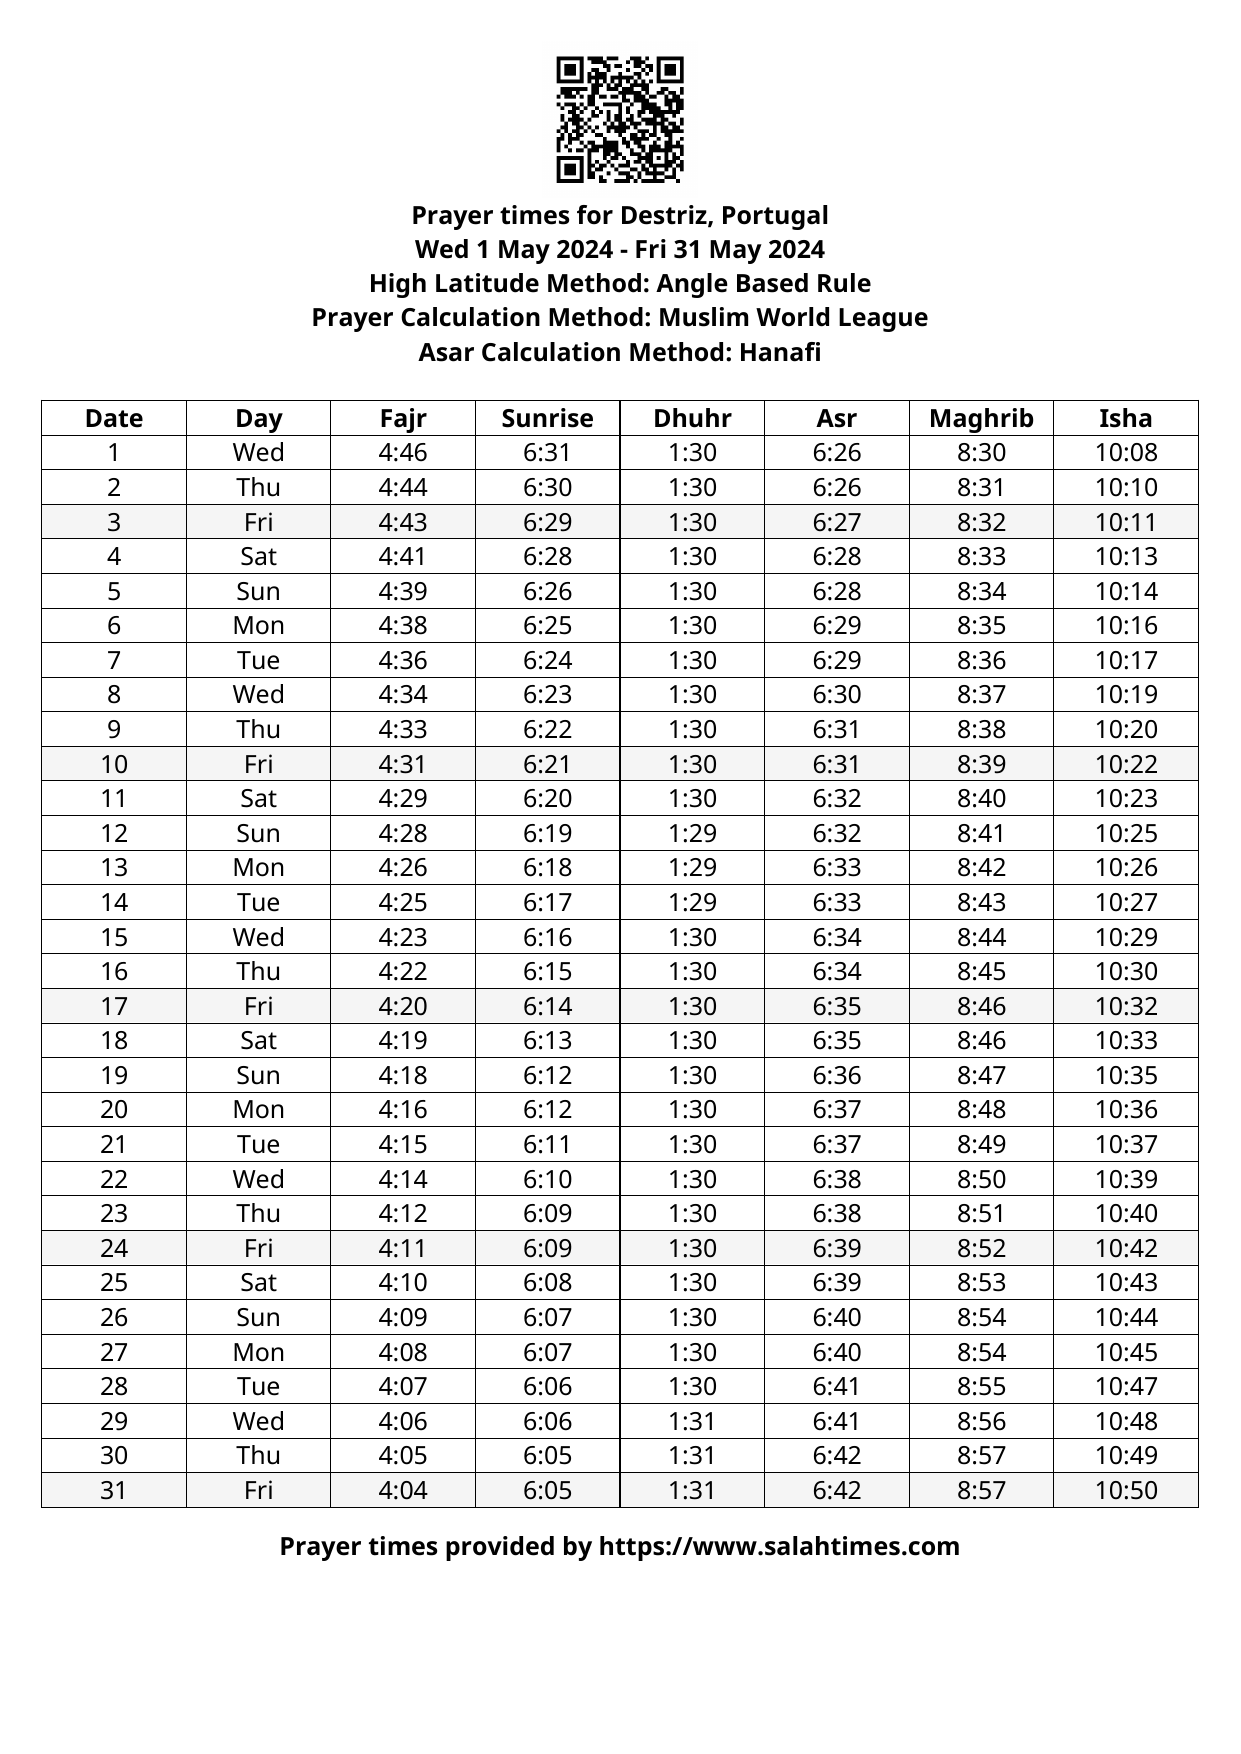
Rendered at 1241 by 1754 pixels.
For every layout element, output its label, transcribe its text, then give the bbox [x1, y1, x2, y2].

table_cell Sat [187, 1266, 330, 1299]
table_cell 10:26 [1054, 851, 1198, 884]
table_cell Thu [187, 1196, 330, 1230]
table_cell 8:57 [910, 1439, 1053, 1472]
table_cell 8:30 [910, 436, 1053, 469]
table_cell 8:57 [910, 1473, 1053, 1507]
text Prayer Calculation Method: Muslim World League [42, 300, 1198, 334]
table_cell 6:20 [476, 781, 619, 815]
table_cell Tue [187, 643, 330, 677]
table_cell 29 [42, 1404, 186, 1437]
table_cell 15 [42, 920, 186, 953]
table_header Dhuhr [621, 401, 764, 434]
table_cell 6:25 [476, 609, 619, 642]
table_cell Wed [187, 678, 330, 711]
table_cell 1:30 [621, 1024, 764, 1057]
table_cell Sun [187, 1058, 330, 1092]
table_cell 1:30 [621, 1127, 764, 1161]
table_cell 6:33 [765, 885, 909, 919]
table_cell 8:40 [910, 781, 1053, 815]
table_cell 5 [42, 574, 186, 607]
table_cell 8:46 [910, 989, 1053, 1022]
text Wed 1 May 2024 - Fri 31 May 2024 [42, 232, 1198, 266]
table_cell 1:31 [621, 1473, 764, 1507]
table_cell 4:04 [331, 1473, 475, 1507]
table_cell Sun [187, 1300, 330, 1334]
table_cell 8:51 [910, 1196, 1053, 1230]
table_cell 31 [42, 1473, 186, 1507]
table_cell 28 [42, 1369, 186, 1403]
table_cell 4:16 [331, 1093, 475, 1126]
table_cell 1:30 [621, 505, 764, 538]
table_cell 6:21 [476, 747, 619, 780]
table_cell 25 [42, 1266, 186, 1299]
table_cell 6:37 [765, 1127, 909, 1161]
table_cell 2 [42, 470, 186, 504]
table_cell 13 [42, 851, 186, 884]
table_cell Wed [187, 1404, 330, 1437]
table_cell 10:20 [1054, 712, 1198, 746]
table_cell 1:30 [621, 954, 764, 988]
table_cell 1:29 [621, 885, 764, 919]
table_cell 1:30 [621, 1369, 764, 1403]
table_cell 7 [42, 643, 186, 677]
table_cell 10:49 [1054, 1439, 1198, 1472]
table_cell 4:22 [331, 954, 475, 988]
table_cell 10:48 [1054, 1404, 1198, 1437]
table_cell 8:48 [910, 1093, 1053, 1126]
table_cell 6:06 [476, 1404, 619, 1437]
table_cell 10:08 [1054, 436, 1198, 469]
table_cell 10:33 [1054, 1024, 1198, 1057]
table_cell 1:30 [621, 539, 764, 573]
table_cell 1:30 [621, 1058, 764, 1092]
table_cell Fri [187, 989, 330, 1022]
text Prayer times for Destriz, Portugal [42, 198, 1198, 232]
table_cell 8:32 [910, 505, 1053, 538]
table_cell Fri [187, 505, 330, 538]
table_cell 1:30 [621, 470, 764, 504]
table_cell 10:22 [1054, 747, 1198, 780]
table_cell 1:30 [621, 920, 764, 953]
table_cell 24 [42, 1231, 186, 1264]
table_cell 6:09 [476, 1196, 619, 1230]
table_cell 1:30 [621, 609, 764, 642]
table_cell 4:06 [331, 1404, 475, 1437]
table_cell 6:17 [476, 885, 619, 919]
table_cell 6:34 [765, 920, 909, 953]
table_cell 8:45 [910, 954, 1053, 988]
table_cell 10:40 [1054, 1196, 1198, 1230]
table_cell 10:43 [1054, 1266, 1198, 1299]
table_cell 1:29 [621, 851, 764, 884]
table_cell 10:17 [1054, 643, 1198, 677]
table_cell 8:39 [910, 747, 1053, 780]
table_cell 4:33 [331, 712, 475, 746]
table_cell 1:30 [621, 1266, 764, 1299]
table_cell 6:24 [476, 643, 619, 677]
table_cell 6:19 [476, 816, 619, 849]
table_cell 6:41 [765, 1404, 909, 1437]
table_cell 6:26 [765, 436, 909, 469]
table_cell 1:30 [621, 678, 764, 711]
table_cell Sat [187, 539, 330, 573]
table_cell 8:35 [910, 609, 1053, 642]
table_cell 6:31 [476, 436, 619, 469]
table_cell 4:15 [331, 1127, 475, 1161]
table_cell Wed [187, 1162, 330, 1195]
table_cell 10:37 [1054, 1127, 1198, 1161]
table_cell 11 [42, 781, 186, 815]
table_cell 23 [42, 1196, 186, 1230]
table_cell Fri [187, 1231, 330, 1264]
table_cell 4:25 [331, 885, 475, 919]
table_cell Thu [187, 712, 330, 746]
table_cell 6:29 [765, 609, 909, 642]
table_cell 14 [42, 885, 186, 919]
table_cell Tue [187, 1127, 330, 1161]
table_cell 6:07 [476, 1335, 619, 1368]
table_cell 8:42 [910, 851, 1053, 884]
table_cell 1 [42, 436, 186, 469]
table_cell 4:07 [331, 1369, 475, 1403]
table_cell 1:30 [621, 1162, 764, 1195]
table_cell 6:33 [765, 851, 909, 884]
table_cell 6:18 [476, 851, 619, 884]
table_cell 20 [42, 1093, 186, 1126]
table_cell 4 [42, 539, 186, 573]
table_cell 30 [42, 1439, 186, 1472]
table_cell 8:54 [910, 1335, 1053, 1368]
table_cell 6:13 [476, 1024, 619, 1057]
table_header Sunrise [476, 401, 619, 434]
table_cell 16 [42, 954, 186, 988]
table_cell 1:30 [621, 1196, 764, 1230]
table_cell Mon [187, 609, 330, 642]
table_cell 6:11 [476, 1127, 619, 1161]
table_cell 4:05 [331, 1439, 475, 1472]
table_cell 6:14 [476, 989, 619, 1022]
table_cell 8:36 [910, 643, 1053, 677]
table_cell 6:09 [476, 1231, 619, 1264]
table_cell 1:30 [621, 1093, 764, 1126]
table_cell 6:39 [765, 1266, 909, 1299]
table_cell Thu [187, 470, 330, 504]
table_cell 6:34 [765, 954, 909, 988]
table_cell 6:10 [476, 1162, 619, 1195]
table_cell 9 [42, 712, 186, 746]
table_cell 6:35 [765, 1024, 909, 1057]
text Prayer times provided by https://www.salahtimes.com [42, 1528, 1198, 1563]
table_cell 10:23 [1054, 781, 1198, 815]
table_cell Sat [187, 1024, 330, 1057]
table_cell 1:30 [621, 1300, 764, 1334]
table_cell 10:29 [1054, 920, 1198, 953]
table_cell 6:26 [476, 574, 619, 607]
table_cell 6:05 [476, 1439, 619, 1472]
table_cell 10:44 [1054, 1300, 1198, 1334]
table_cell Mon [187, 851, 330, 884]
table_cell Tue [187, 885, 330, 919]
table_header Isha [1054, 401, 1198, 434]
table_cell 10:32 [1054, 989, 1198, 1022]
table_cell 4:34 [331, 678, 475, 711]
table_cell 6:31 [765, 712, 909, 746]
table_cell 6:32 [765, 816, 909, 849]
table_cell 1:30 [621, 574, 764, 607]
table_header Maghrib [910, 401, 1053, 434]
table_cell 4:19 [331, 1024, 475, 1057]
table_cell 4:38 [331, 609, 475, 642]
table_cell 10:10 [1054, 470, 1198, 504]
table_cell 6:16 [476, 920, 619, 953]
table_cell 8:44 [910, 920, 1053, 953]
table_cell Tue [187, 1369, 330, 1403]
table_cell 1:30 [621, 1231, 764, 1264]
table_cell 1:30 [621, 1335, 764, 1368]
table_cell 6:22 [476, 712, 619, 746]
table_cell 4:14 [331, 1162, 475, 1195]
table_cell 6:32 [765, 781, 909, 815]
table_cell 21 [42, 1127, 186, 1161]
table_cell 8:33 [910, 539, 1053, 573]
table_cell 10:39 [1054, 1162, 1198, 1195]
table_cell 1:30 [621, 781, 764, 815]
table_cell Mon [187, 1335, 330, 1368]
table_cell 19 [42, 1058, 186, 1092]
table_cell 6:15 [476, 954, 619, 988]
table_cell 6:12 [476, 1058, 619, 1092]
table_cell 4:23 [331, 920, 475, 953]
table_cell 4:39 [331, 574, 475, 607]
table_cell Mon [187, 1093, 330, 1126]
table_cell 6:31 [765, 747, 909, 780]
table_cell Fri [187, 747, 330, 780]
table_cell 8:49 [910, 1127, 1053, 1161]
table_cell 1:30 [621, 712, 764, 746]
table_cell 6:06 [476, 1369, 619, 1403]
table_cell 22 [42, 1162, 186, 1195]
table_cell 4:29 [331, 781, 475, 815]
table_cell 8:37 [910, 678, 1053, 711]
table_cell 6:07 [476, 1300, 619, 1334]
table_cell 8:43 [910, 885, 1053, 919]
table_cell 6:27 [765, 505, 909, 538]
table_header Date [42, 401, 186, 434]
table_header Fajr [331, 401, 475, 434]
table_cell 6:40 [765, 1300, 909, 1334]
table_cell 6:41 [765, 1369, 909, 1403]
table_cell 6:38 [765, 1162, 909, 1195]
table_cell 4:18 [331, 1058, 475, 1092]
table_cell 8 [42, 678, 186, 711]
table_cell 4:08 [331, 1335, 475, 1368]
table_cell 10:45 [1054, 1335, 1198, 1368]
table_cell 8:38 [910, 712, 1053, 746]
table_cell 1:30 [621, 643, 764, 677]
picture [542, 41, 699, 198]
table_cell 6:23 [476, 678, 619, 711]
table_cell 6:08 [476, 1266, 619, 1299]
table_cell Thu [187, 954, 330, 988]
table_cell 6:28 [765, 539, 909, 573]
table_cell Sat [187, 781, 330, 815]
table_cell 6:28 [765, 574, 909, 607]
table_cell 4:26 [331, 851, 475, 884]
table_cell 4:46 [331, 436, 475, 469]
text High Latitude Method: Angle Based Rule [42, 266, 1198, 300]
table_header Day [187, 401, 330, 434]
table_cell 4:41 [331, 539, 475, 573]
table_cell 6:35 [765, 989, 909, 1022]
table_cell 1:31 [621, 1404, 764, 1437]
table_cell 6:28 [476, 539, 619, 573]
table_cell 10:42 [1054, 1231, 1198, 1264]
table_cell 4:11 [331, 1231, 475, 1264]
table_cell Sun [187, 574, 330, 607]
table_cell Sun [187, 816, 330, 849]
table_cell 6:29 [476, 505, 619, 538]
table_cell 10:11 [1054, 505, 1198, 538]
table_cell 10 [42, 747, 186, 780]
table_cell 6:40 [765, 1335, 909, 1368]
table_cell 6:42 [765, 1439, 909, 1472]
table_cell 6:42 [765, 1473, 909, 1507]
table_cell 10:35 [1054, 1058, 1198, 1092]
table_cell 6:36 [765, 1058, 909, 1092]
table_cell 1:31 [621, 1439, 764, 1472]
table_cell 1:29 [621, 816, 764, 849]
table_cell 6:05 [476, 1473, 619, 1507]
table_cell 6:37 [765, 1093, 909, 1126]
table_cell 8:53 [910, 1266, 1053, 1299]
table_cell 4:36 [331, 643, 475, 677]
table_cell 4:43 [331, 505, 475, 538]
table_cell 10:27 [1054, 885, 1198, 919]
table_cell 6:30 [765, 678, 909, 711]
table_cell 10:36 [1054, 1093, 1198, 1126]
table_cell 8:47 [910, 1058, 1053, 1092]
table_cell Thu [187, 1439, 330, 1472]
table_cell 8:50 [910, 1162, 1053, 1195]
table_cell 10:19 [1054, 678, 1198, 711]
table_cell 8:34 [910, 574, 1053, 607]
table_cell 6:39 [765, 1231, 909, 1264]
table_cell 8:46 [910, 1024, 1053, 1057]
table_cell Fri [187, 1473, 330, 1507]
table_cell 1:30 [621, 747, 764, 780]
table_cell 27 [42, 1335, 186, 1368]
table_cell 3 [42, 505, 186, 538]
table_cell 6 [42, 609, 186, 642]
table_cell 8:54 [910, 1300, 1053, 1334]
table_cell 10:30 [1054, 954, 1198, 988]
table_cell 4:44 [331, 470, 475, 504]
table_cell 18 [42, 1024, 186, 1057]
text Asar Calculation Method: Hanafi [42, 334, 1198, 368]
table_cell Wed [187, 436, 330, 469]
table_cell 1:30 [621, 436, 764, 469]
table_cell 6:30 [476, 470, 619, 504]
table_cell 4:28 [331, 816, 475, 849]
table_cell 6:26 [765, 470, 909, 504]
table_cell 6:12 [476, 1093, 619, 1126]
table_cell 10:47 [1054, 1369, 1198, 1403]
table_cell 17 [42, 989, 186, 1022]
table_cell 8:52 [910, 1231, 1053, 1264]
table_cell 4:12 [331, 1196, 475, 1230]
table_cell 4:10 [331, 1266, 475, 1299]
table_cell 12 [42, 816, 186, 849]
table_cell 6:29 [765, 643, 909, 677]
table_header Asr [765, 401, 909, 434]
table_cell 8:56 [910, 1404, 1053, 1437]
table_cell 6:38 [765, 1196, 909, 1230]
table_cell 4:31 [331, 747, 475, 780]
table_cell 10:14 [1054, 574, 1198, 607]
table_cell 10:16 [1054, 609, 1198, 642]
table_cell Wed [187, 920, 330, 953]
table_cell 26 [42, 1300, 186, 1334]
table_cell 4:09 [331, 1300, 475, 1334]
table_cell 10:25 [1054, 816, 1198, 849]
table_cell 8:31 [910, 470, 1053, 504]
table_cell 10:13 [1054, 539, 1198, 573]
table_cell 10:50 [1054, 1473, 1198, 1507]
table_cell 8:41 [910, 816, 1053, 849]
table_cell 8:55 [910, 1369, 1053, 1403]
table_cell 4:20 [331, 989, 475, 1022]
table_cell 1:30 [621, 989, 764, 1022]
